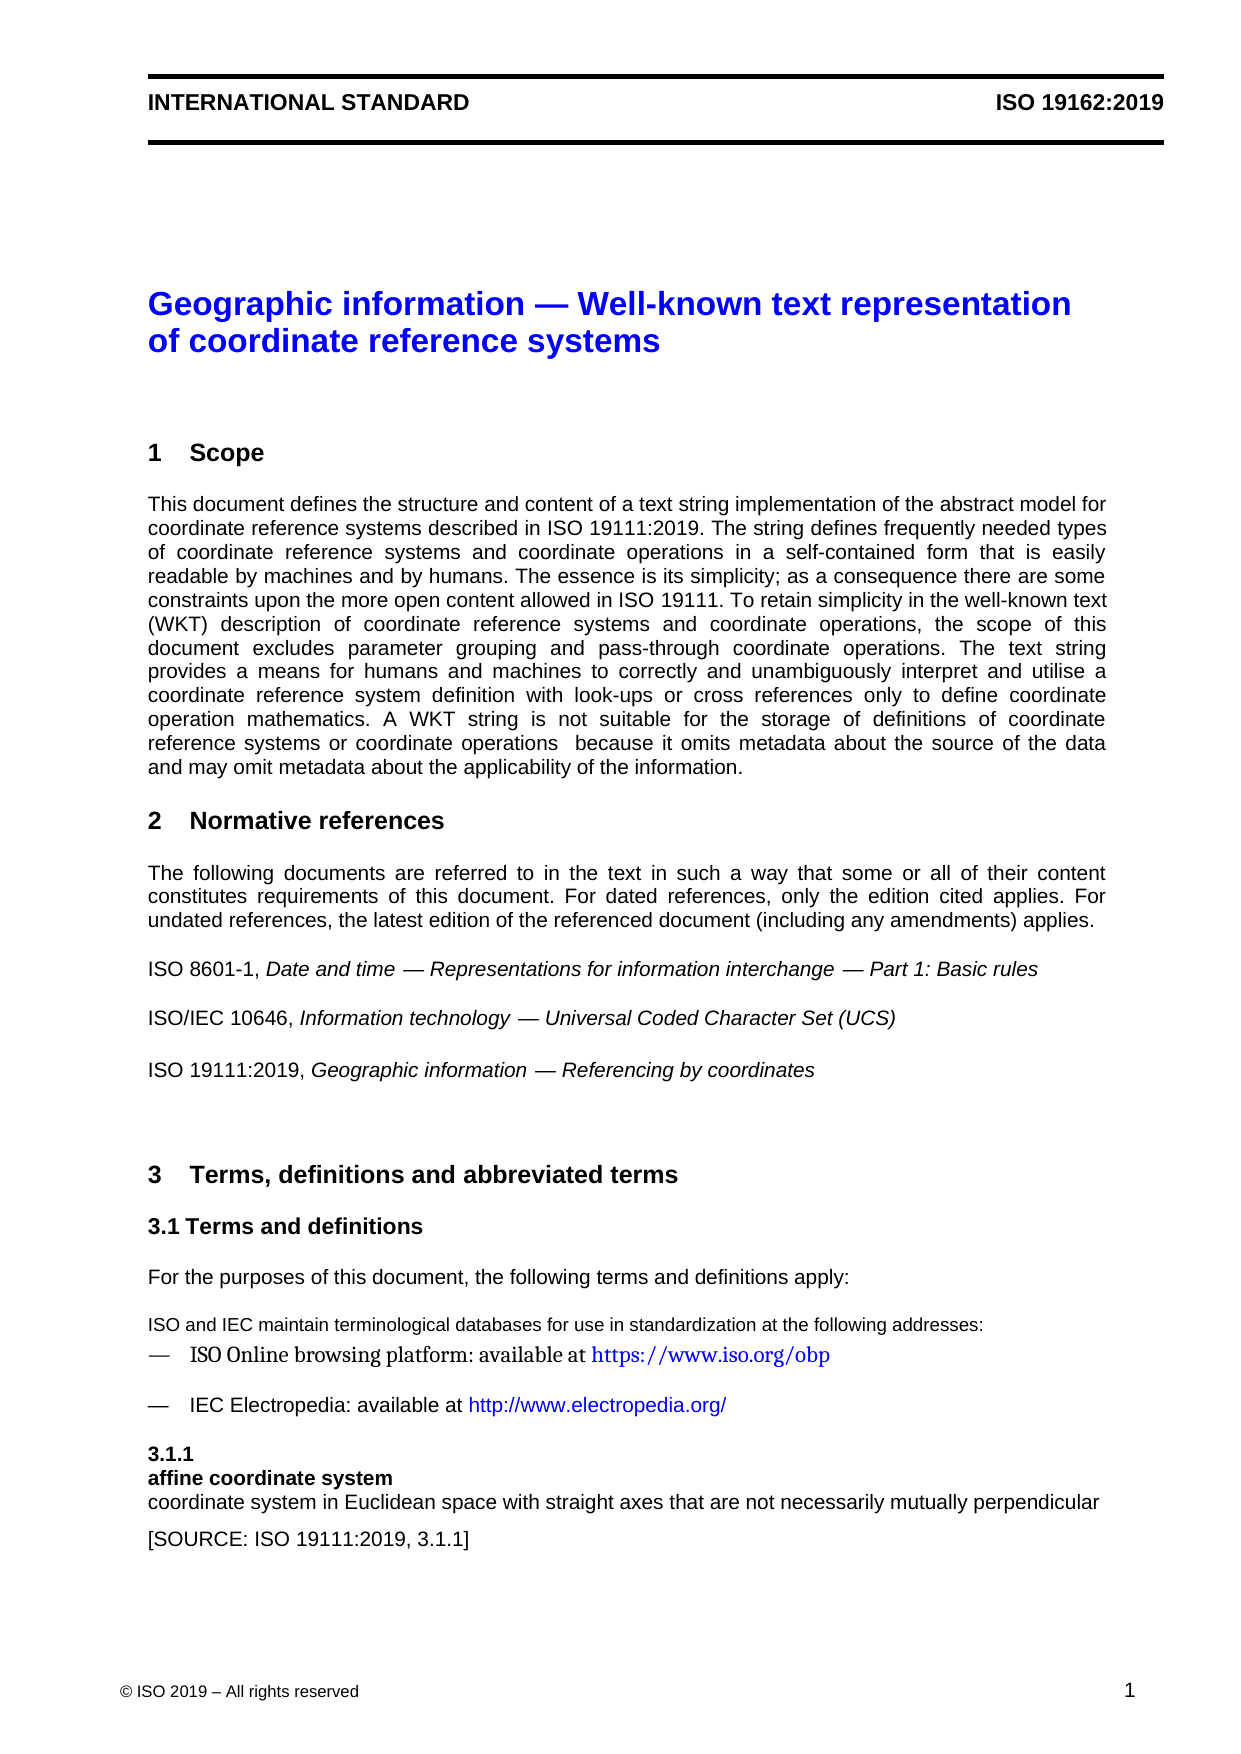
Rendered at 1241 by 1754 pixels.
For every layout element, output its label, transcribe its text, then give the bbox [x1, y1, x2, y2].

text [SOURCE: ISO 19111:2019, 3.1.1] [148, 1527, 1107, 1551]
title Geographic information — Well-known text representation of coordinate reference systems [148, 286, 1107, 359]
text ISO and IEC maintain terminological databases for use in standardization at the following addresses: [148, 1314, 1107, 1336]
subtitle Scope [148, 438, 1107, 467]
list — ISO Online browsing platform: available at https://www.iso.org/obp [148, 1342, 1107, 1368]
subtitle Terms, definitions and abbreviated terms [148, 1161, 1107, 1189]
subtitle Terms and definitions [148, 1214, 1107, 1240]
text This document defines the structure and content of a text string implementation of the abstract model for coordinate reference systems described in ISO 19111:2019. The string defines frequently needed types of coordinate reference systems and coordinate operations in a self-contained form that is easily readable by machines and by humans. The essence is its simplicity; as a consequence there are some constraints upon the more open content allowed in ISO 19111. To retain simplicity in the well-known text (WKT) description of coordinate reference systems and coordinate operations, the scope of this document excludes parameter grouping and pass-through coordinate operations. The text string provides a means for humans and machines to correctly and unambiguously interpret and utilise a coordinate reference system definition with look-ups or cross references only to define coordinate operation mathematics. A WKT string is not suitable for the storage of definitions of coordinate reference systems or coordinate operations because it omits metadata about the source of the data and may omit metadata about the applicability of the information. [148, 492, 1107, 779]
text ISO/IEC 10646, Information technology ― Universal Coded Character Set (UCS) [148, 1006, 1107, 1030]
subtitle Normative references [148, 807, 1107, 835]
text 3.1.1 [148, 1442, 1107, 1466]
text — IEC Electropedia: available at http://www.electropedia.org/ [148, 1393, 1107, 1417]
text coordinate system in Euclidean space with straight axes that are not necessarily mutually perpendicular [148, 1490, 1107, 1514]
text affine coordinate system [148, 1466, 1107, 1490]
text ISO 8601-1, Date and time — Representations for information interchange — Part 1: Basic rules [148, 957, 1107, 981]
text For the purposes of this document, the following terms and definitions apply: [148, 1265, 1107, 1289]
text The following documents are referred to in the text in such a way that some or all of their content constitutes requirements of this document. For dated references, only the edition cited applies. For undated references, the latest edition of the referenced document (including any amendments) applies. [148, 860, 1107, 932]
text ISO 19111:2019, Geographic information ― Referencing by coordinates [148, 1055, 1107, 1083]
